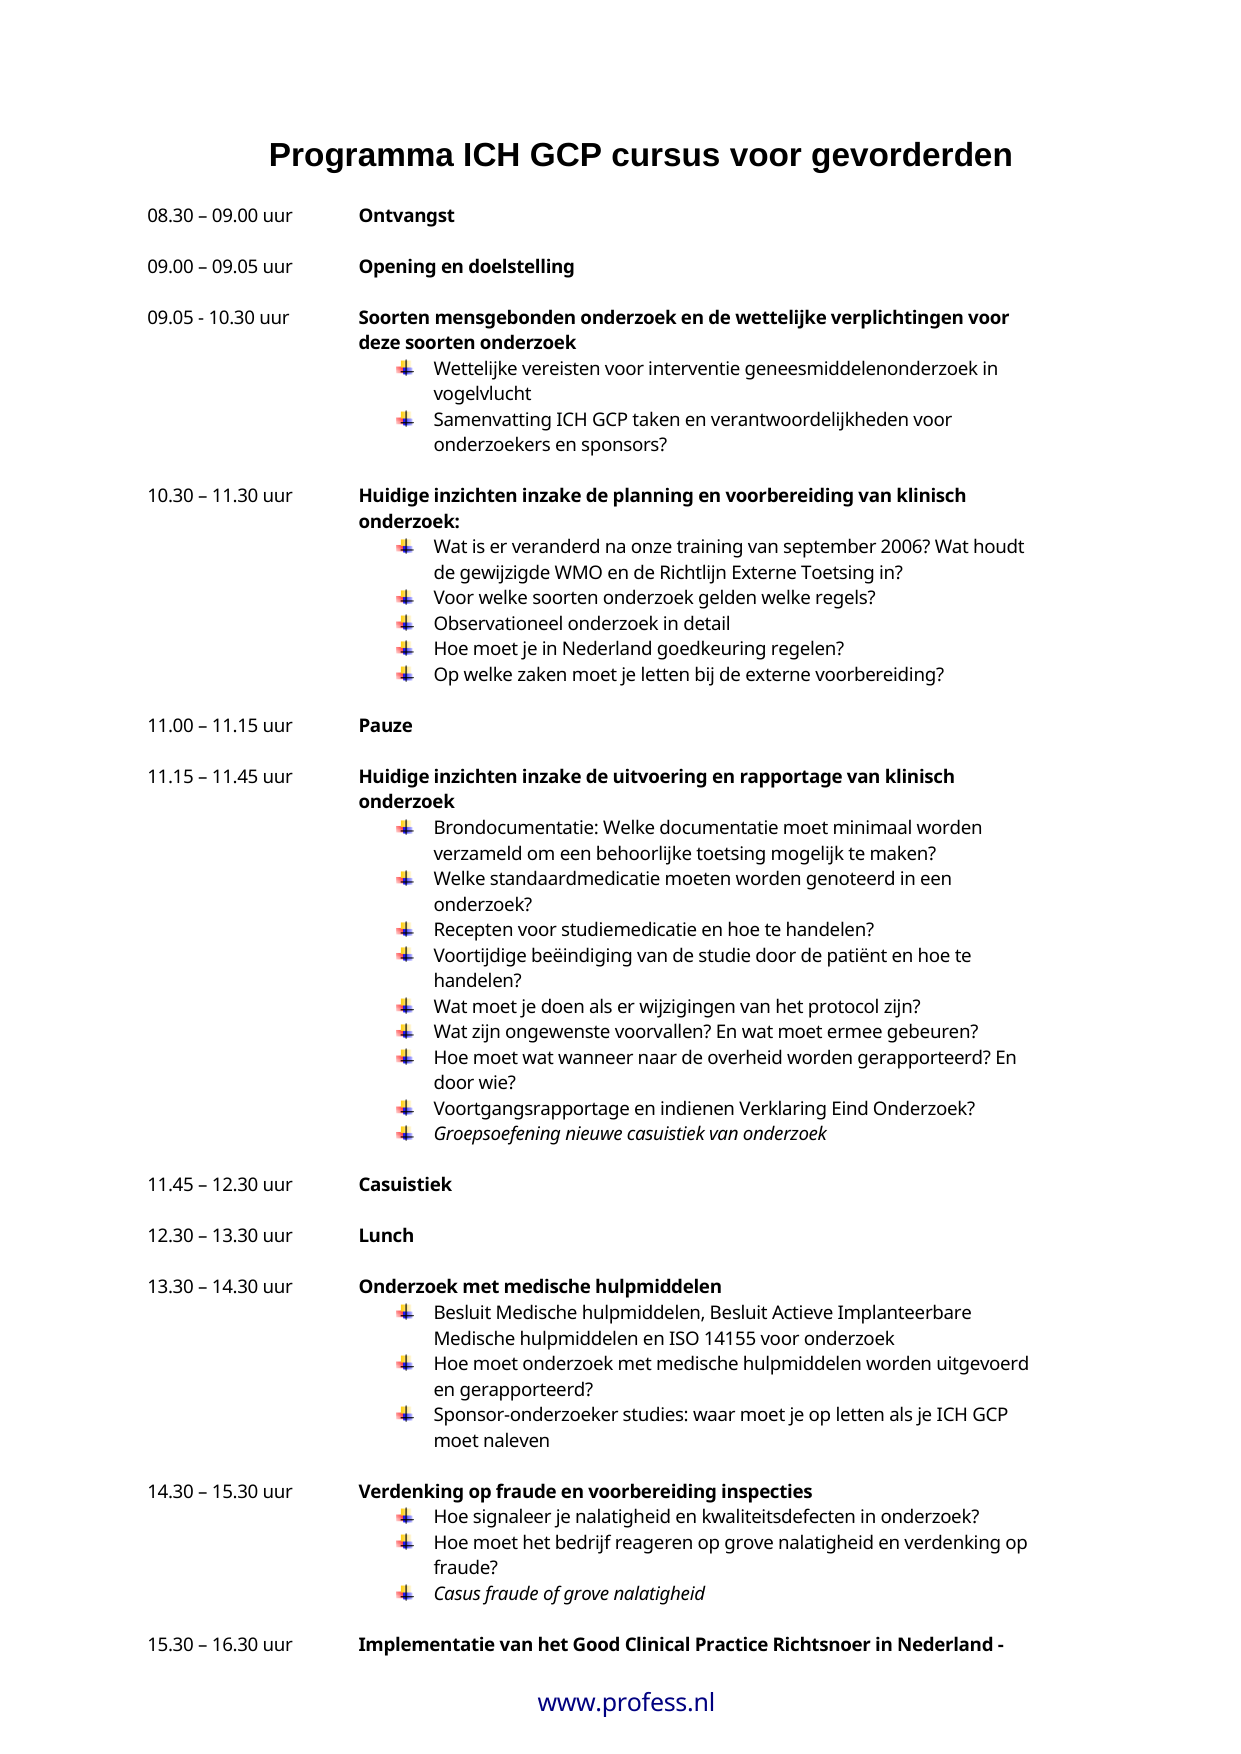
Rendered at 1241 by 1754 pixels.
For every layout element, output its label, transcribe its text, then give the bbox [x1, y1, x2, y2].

picture [396, 945, 414, 962]
table_cell 15.30 – 16.30 uur [136, 1631, 347, 1657]
picture [396, 1302, 414, 1320]
picture [396, 537, 414, 554]
picture [396, 1022, 414, 1039]
table_cell Pauze [347, 712, 1059, 763]
text Programma ICH GCP cursus voor gevorderden [147, 135, 1135, 173]
table_cell 13.30 – 14.30 uur [136, 1274, 347, 1478]
table_cell 11.45 – 12.30 uur [136, 1172, 347, 1223]
picture [396, 1532, 414, 1550]
table_cell Verdenking op fraude en voorbereiding inspecties Hoe signaleer je nalatigheid en kwaliteitsdefecten in onderzoek? Hoe moet het bedrijf reageren op grove nalatigheid en verdenking op fraude? Casus fraude of grove nalatigheid [347, 1478, 1059, 1631]
picture [396, 1404, 414, 1422]
picture [396, 818, 414, 835]
table_cell Opening en doelstelling [347, 253, 1059, 304]
table_cell 10.30 – 11.30 uur [136, 483, 347, 712]
table_cell 11.15 – 11.45 uur [136, 763, 347, 1172]
picture [396, 358, 414, 376]
picture [396, 1353, 414, 1371]
table_cell 14.30 – 15.30 uur [136, 1478, 347, 1631]
table_cell Huidige inzichten inzake de planning en voorbereiding van klinisch onderzoek: Wat is er veranderd na onze training van september 2006? Wat houdt de gewijzigde WMO en de Richtlijn Externe Toetsing in? Voor welke soorten onderzoek gelden welke regels? Observationeel onderzoek in detail Hoe moet je in Nederland goedkeuring regelen? Op welke zaken moet je letten bij de externe voorbereiding? [347, 483, 1059, 712]
table_cell Soorten mensgebonden onderzoek en de wettelijke verplichtingen voor deze soorten onderzoek Wettelijke vereisten voor interventie geneesmiddelenonderzoek in vogelvlucht Samenvatting ICH GCP taken en verantwoordelijkheden voor onderzoekers en sponsors? [347, 304, 1059, 483]
table_cell 09.00 – 09.05 uur [136, 253, 347, 304]
picture [396, 920, 414, 937]
table_cell Onderzoek met medische hulpmiddelen Besluit Medische hulpmiddelen, Besluit Actieve Implanteerbare Medische hulpmiddelen en ISO 14155 voor onderzoek Hoe moet onderzoek met medische hulpmiddelen worden uitgevoerd en gerapporteerd? Sponsor-onderzoeker studies: waar moet je op letten als je ICH GCP moet naleven [347, 1274, 1059, 1478]
picture [396, 409, 414, 427]
picture [396, 664, 414, 682]
table_header 08.30 – 09.00 uur [136, 202, 347, 253]
table_cell 11.00 – 11.15 uur [136, 712, 347, 763]
table_cell 12.30 – 13.30 uur [136, 1223, 347, 1274]
table_header Ontvangst [347, 202, 1059, 253]
table_cell Huidige inzichten inzake de uitvoering en rapportage van klinisch onderzoek Brondocumentatie: Welke documentatie moet minimaal worden verzameld om een behoorlijke toetsing mogelijk te maken? Welke standaardmedicatie moeten worden genoteerd in een onderzoek? Recepten voor studiemedicatie en hoe te handelen? Voortijdige beëindiging van de studie door de patiënt en hoe te handelen? Wat moet je doen als er wijzigingen van het protocol zijn? Wat zijn ongewenste voorvallen? En wat moet ermee gebeuren? Hoe moet wat wanneer naar de overheid worden gerapporteerd? En door wie? Voortgangsrapportage en indienen Verklaring Eind Onderzoek? Groepsoefening nieuwe casuistiek van onderzoek [347, 763, 1059, 1172]
picture [396, 869, 414, 886]
picture [396, 996, 414, 1014]
table_cell Lunch [347, 1223, 1059, 1274]
picture [396, 588, 414, 605]
picture [396, 1047, 414, 1065]
picture [396, 1583, 414, 1601]
picture [396, 1098, 414, 1116]
picture [396, 1124, 414, 1141]
picture [396, 1506, 414, 1524]
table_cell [347, 1631, 1059, 1657]
picture [396, 639, 414, 656]
table_cell Casuistiek [347, 1172, 1059, 1223]
table_cell 09.05 - 10.30 uur [136, 304, 347, 483]
picture [396, 613, 414, 631]
